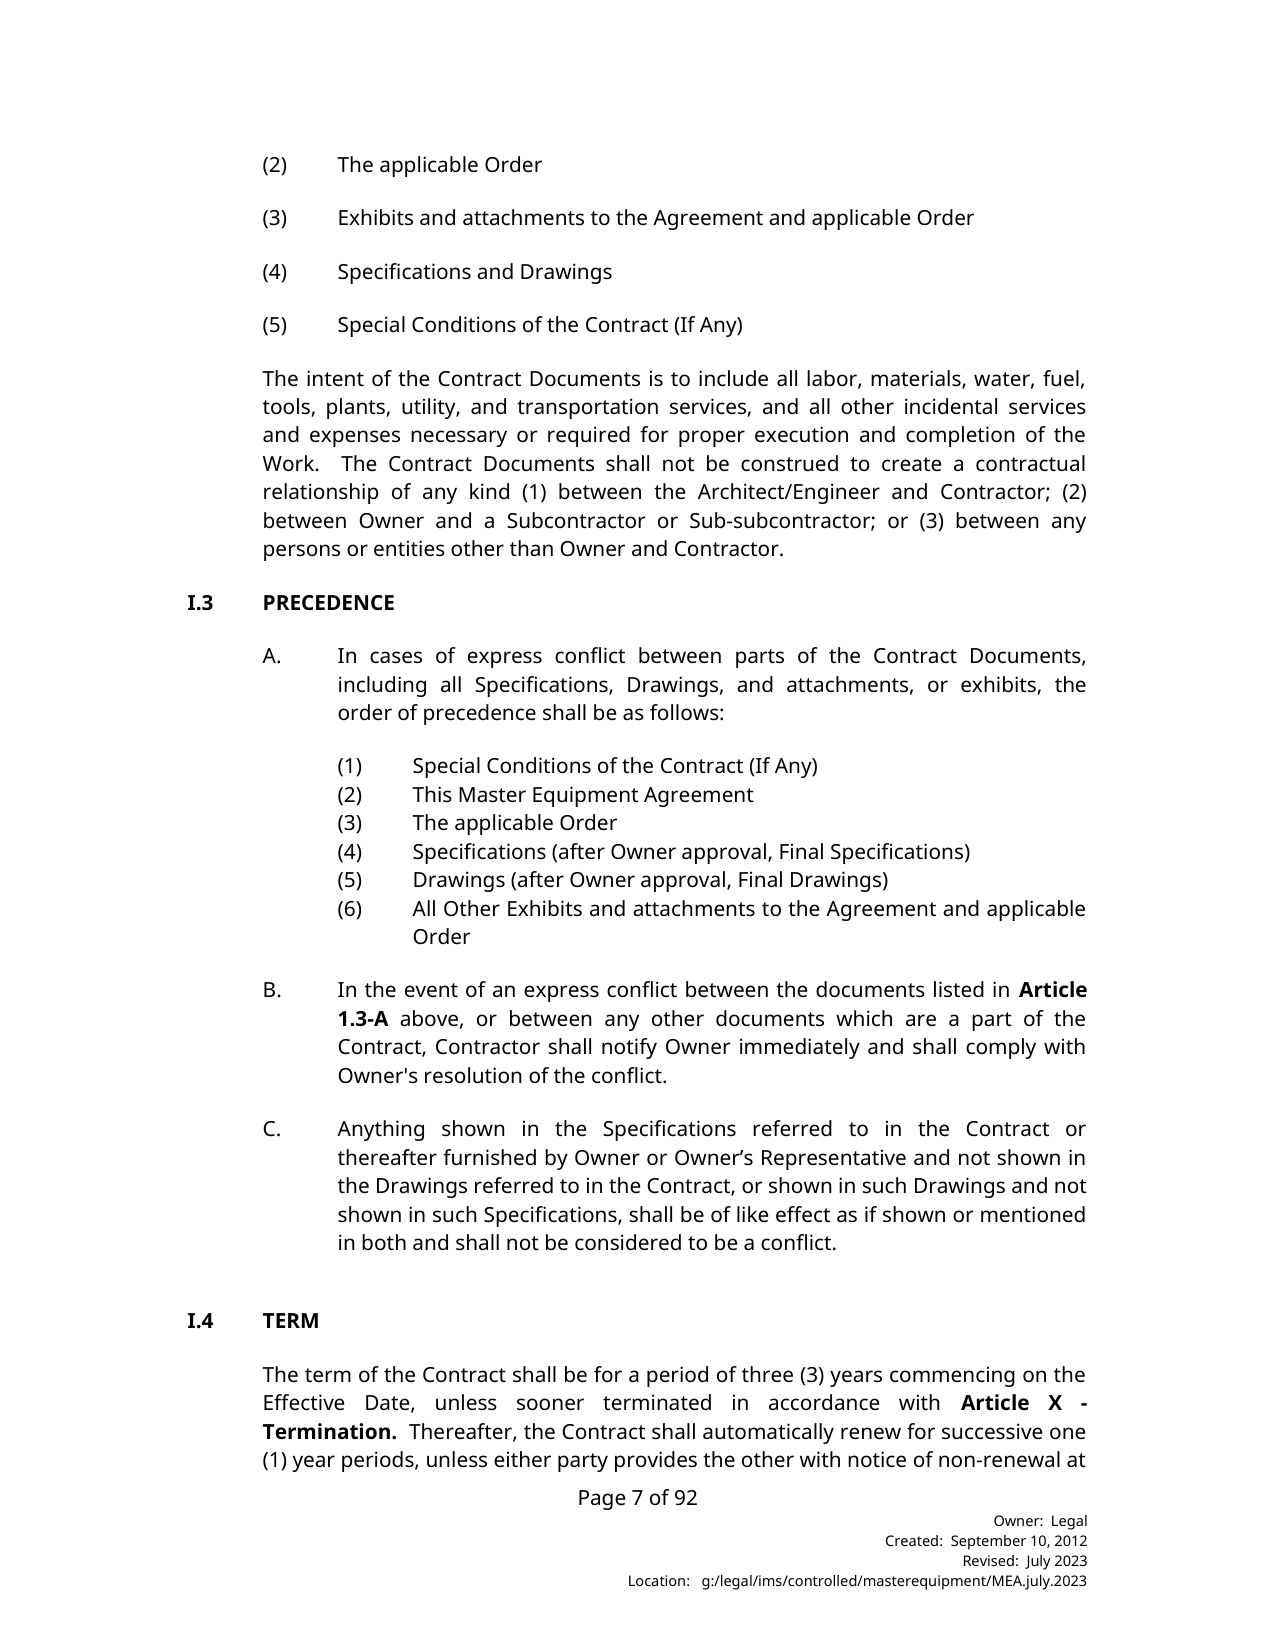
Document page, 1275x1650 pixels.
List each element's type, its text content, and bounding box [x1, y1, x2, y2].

subtitle All Other Exhibits and attachments to the Agreement and applicable Order [337, 894, 1087, 951]
subtitle In the event of an express conflict between the documents listed in Article 1.3-A above, or between any other documents which are a part of the Contract, Contractor shall notify Owner immediately and shall comply with Owner's resolution of the conflict. [262, 976, 1087, 1089]
subtitle In cases of express conflict between parts of the Contract Documents, including all Specifications, Drawings, and attachments, or exhibits, the order of precedence shall be as follows: [262, 641, 1087, 727]
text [262, 1360, 1087, 1474]
subtitle This Master Equipment Agreement [337, 780, 1087, 808]
text (2) The applicable Order [262, 150, 1087, 178]
subtitle Specifications (after Owner approval, Final Specifications) [337, 837, 1087, 865]
subtitle The applicable Order [337, 808, 1087, 837]
subtitle Special Conditions of the Contract (If Any) [337, 752, 1087, 780]
subtitle TERM [187, 1307, 1087, 1335]
text (4) Specifications and Drawings [262, 257, 1087, 285]
text (3) Exhibits and attachments to the Agreement and applicable Order [262, 203, 1087, 232]
text The intent of the Contract Documents is to include all labor, materials, water, fuel, tools, plants, utility, and transportation services, and all other incidental services and expenses necessary or required for proper execution and completion of the Work. The Contract Documents shall not be construed to create a contractual relationship of any kind (1) between the Architect/Engineer and Contractor; (2) between Owner and a Subcontractor or Sub-subcontractor; or (3) between any persons or entities other than Owner and Contractor. [262, 364, 1087, 563]
subtitle Drawings (after Owner approval, Final Drawings) [337, 865, 1087, 894]
text (5) Special Conditions of the Contract (If Any) [262, 310, 1087, 339]
subtitle PRECEDENCE [187, 588, 1087, 616]
subtitle Anything shown in the Specifications referred to in the Contract or thereafter furnished by Owner or Owner’s Representative and not shown in the Drawings referred to in the Contract, or shown in such Drawings and not shown in such Specifications, shall be of like effect as if shown or mentioned in both and shall not be considered to be a conflict. [262, 1114, 1087, 1257]
